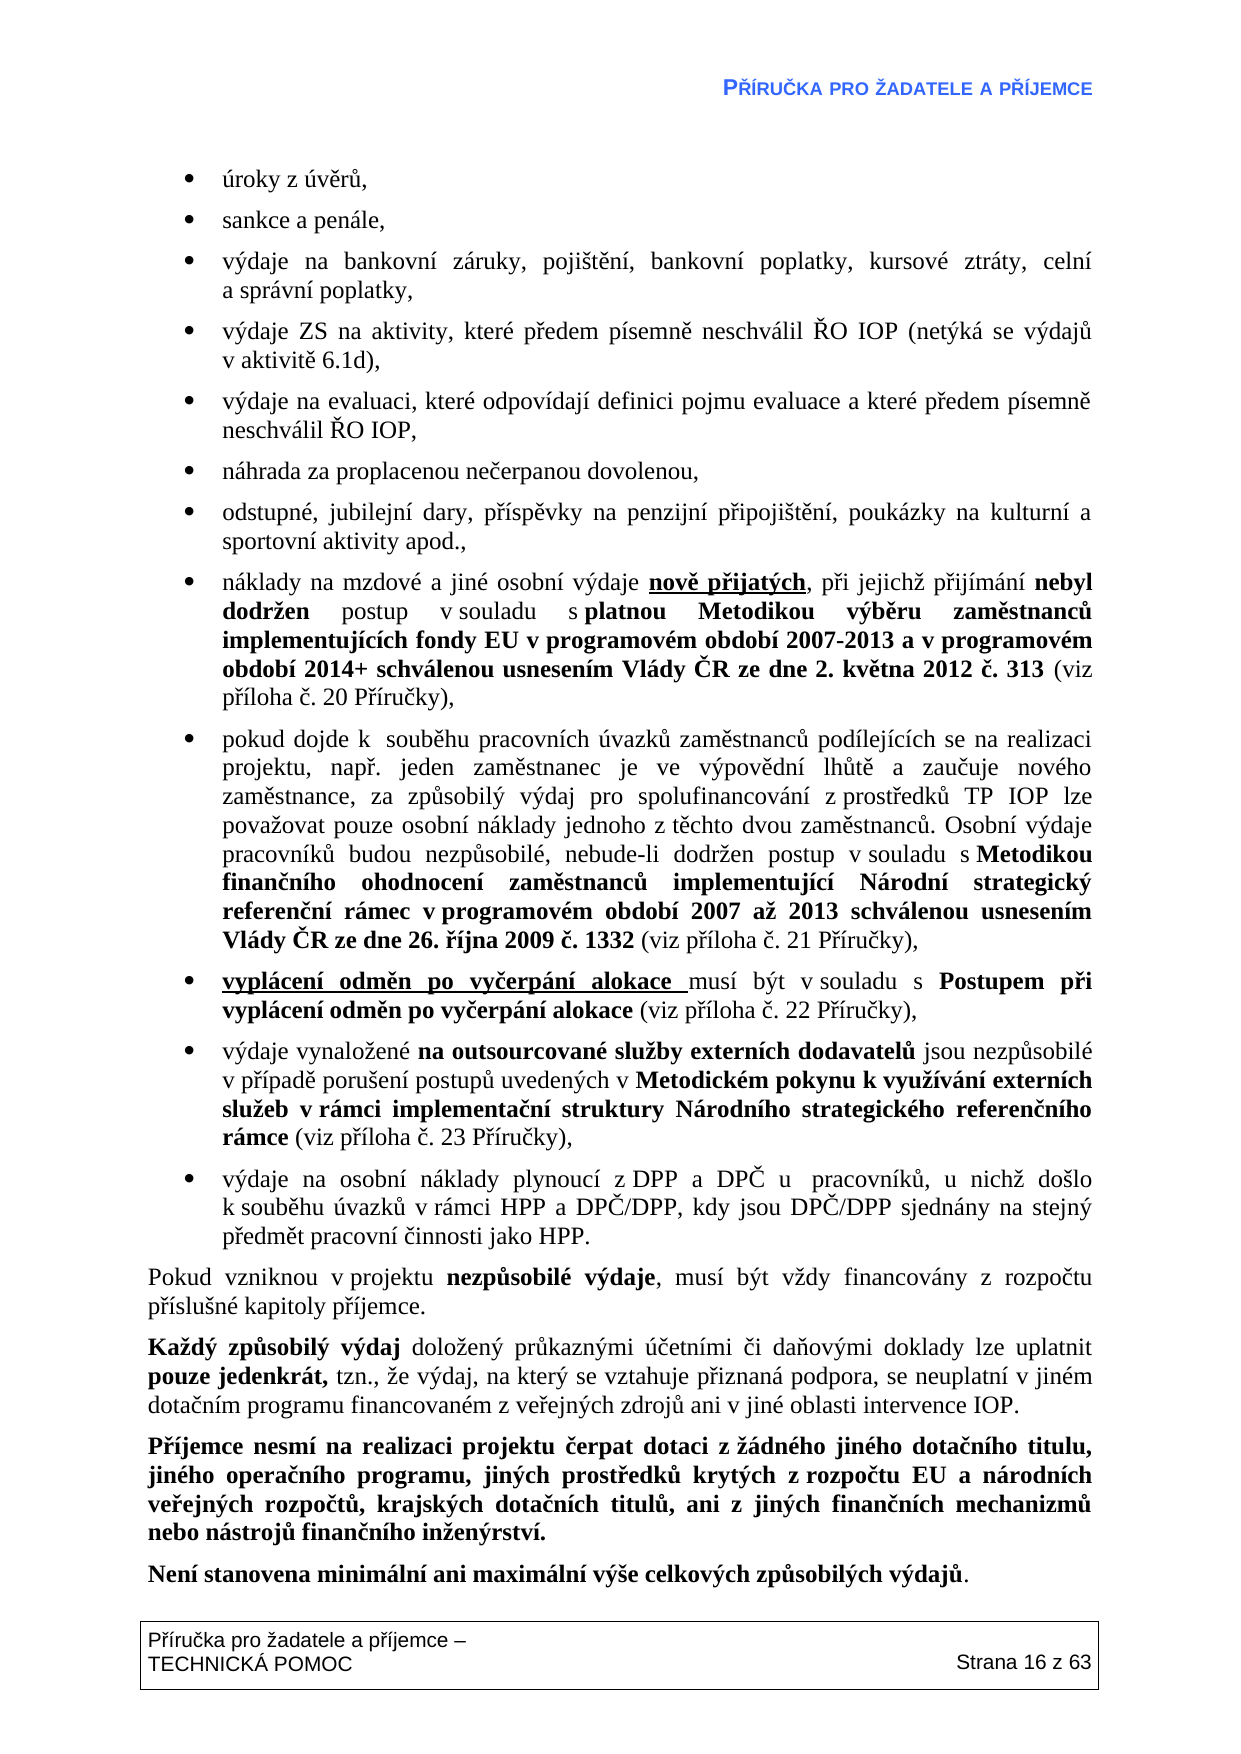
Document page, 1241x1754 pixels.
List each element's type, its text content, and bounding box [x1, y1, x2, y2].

list sankcea penále, [185, 205, 1092, 234]
list výdaje ZS na aktivity, které předem písemně neschválil ŘO IOP (netýká se výdajů v aktivitě 6.1d), [185, 316, 1092, 374]
list náhrada za proplacenou nečerpanou dovolenou, [185, 456, 1092, 485]
list výdajena bankovní záruky,pojištění, bankovnípoplatky,kursovéztráty,celnía správnípoplatky, [185, 246, 1092, 304]
text Příjemce nesmí na realizaci projektu čerpat dotaci z žádného jiného dotačního titulu, jiného operačního programu, jiných prostředků krytých z rozpočtu EU a národních veřejných rozpočtů, krajských dotačních titulů, ani z jiných finančních mechanizmů nebo nástrojů finančního inženýrství. [148, 1431, 1092, 1546]
list úrokyz úvěrů, [185, 164, 1092, 192]
text Pokud vzniknou v projektu nezpůsobilé výdaje, musí být vždy financovány z rozpočtu příslušné kapitoly příjemce. [148, 1262, 1092, 1320]
list výdaje vynaložené na outsourcované služby externích dodavatelů jsou nezpůsobilé v případě porušení postupů uvedených v Metodickém pokynu k využívání externích služeb v rámci implementační struktury Národního strategického referenčního rámce (viz příloha č. 23 Příručky), [185, 1036, 1092, 1151]
list vyplácení odměn po vyčerpání alokace musí být v souladu s Postupem při vyplácení odměn po vyčerpání alokace (viz příloha č. 22 Příručky), [185, 966, 1092, 1024]
text Nenístanovenaminimálníanimaximální výšecelkovýchzpůsobilýchvýdajů. [148, 1559, 1092, 1587]
list výdaje na evaluaci, které odpovídají definici pojmu evaluace a které předem písemně neschválil ŘO IOP, [185, 386, 1092, 444]
list odstupné, jubilejní dary, příspěvky na penzijní připojištění, poukázky na kulturní a sportovní aktivity apod., [185, 497, 1092, 555]
text Každý způsobilý výdaj doložený průkaznými účetními či daňovými doklady lze uplatnit pouze jedenkrát, tzn., že výdaj, na který se vztahuje přiznaná podpora, se neuplatní v jiném dotačním programu financovaném z veřejných zdrojů ani v jiné oblasti intervence IOP. [148, 1332, 1092, 1419]
list pokud dojde k souběhu pracovních úvazků zaměstnanců podílejících se na realizaci projektu, např. jeden zaměstnanec je ve výpovědní lhůtě a zaučuje nového zaměstnance, za způsobilý výdaj pro spolufinancování z prostředků TP IOP lze považovat pouze osobní náklady jednoho z těchto dvou zaměstnanců. Osobní výdaje pracovníků budou nezpůsobilé, nebude-li dodržen postup v souladu s Metodikou finančního ohodnocení zaměstnanců implementující Národní strategický referenční rámec v programovém období 2007 až 2013 schválenou usnesením Vlády ČR ze dne 26. října 2009 č. 1332 (viz příloha č. 21 Příručky), [185, 724, 1092, 954]
list náklady na mzdové a jiné osobní výdaje nově přijatých, při jejichž přijímání nebyl dodržen postup v souladu s platnou Metodikou výběru zaměstnanců implementujících fondy EU v programovém období 2007-2013 a v programovém období 2014+ schválenou usnesením Vlády ČR ze dne 2. května 2012 č. 313 (viz příloha č. 20 Příručky), [185, 567, 1092, 711]
list výdaje na osobní náklady plynoucí z DPP a DPČ u pracovníků, u nichž došlo k souběhu úvazků v rámci HPP a DPČ/DPP, kdy jsou DPČ/DPP sjednány na stejný předmět pracovní činnosti jako HPP. [185, 1164, 1092, 1250]
